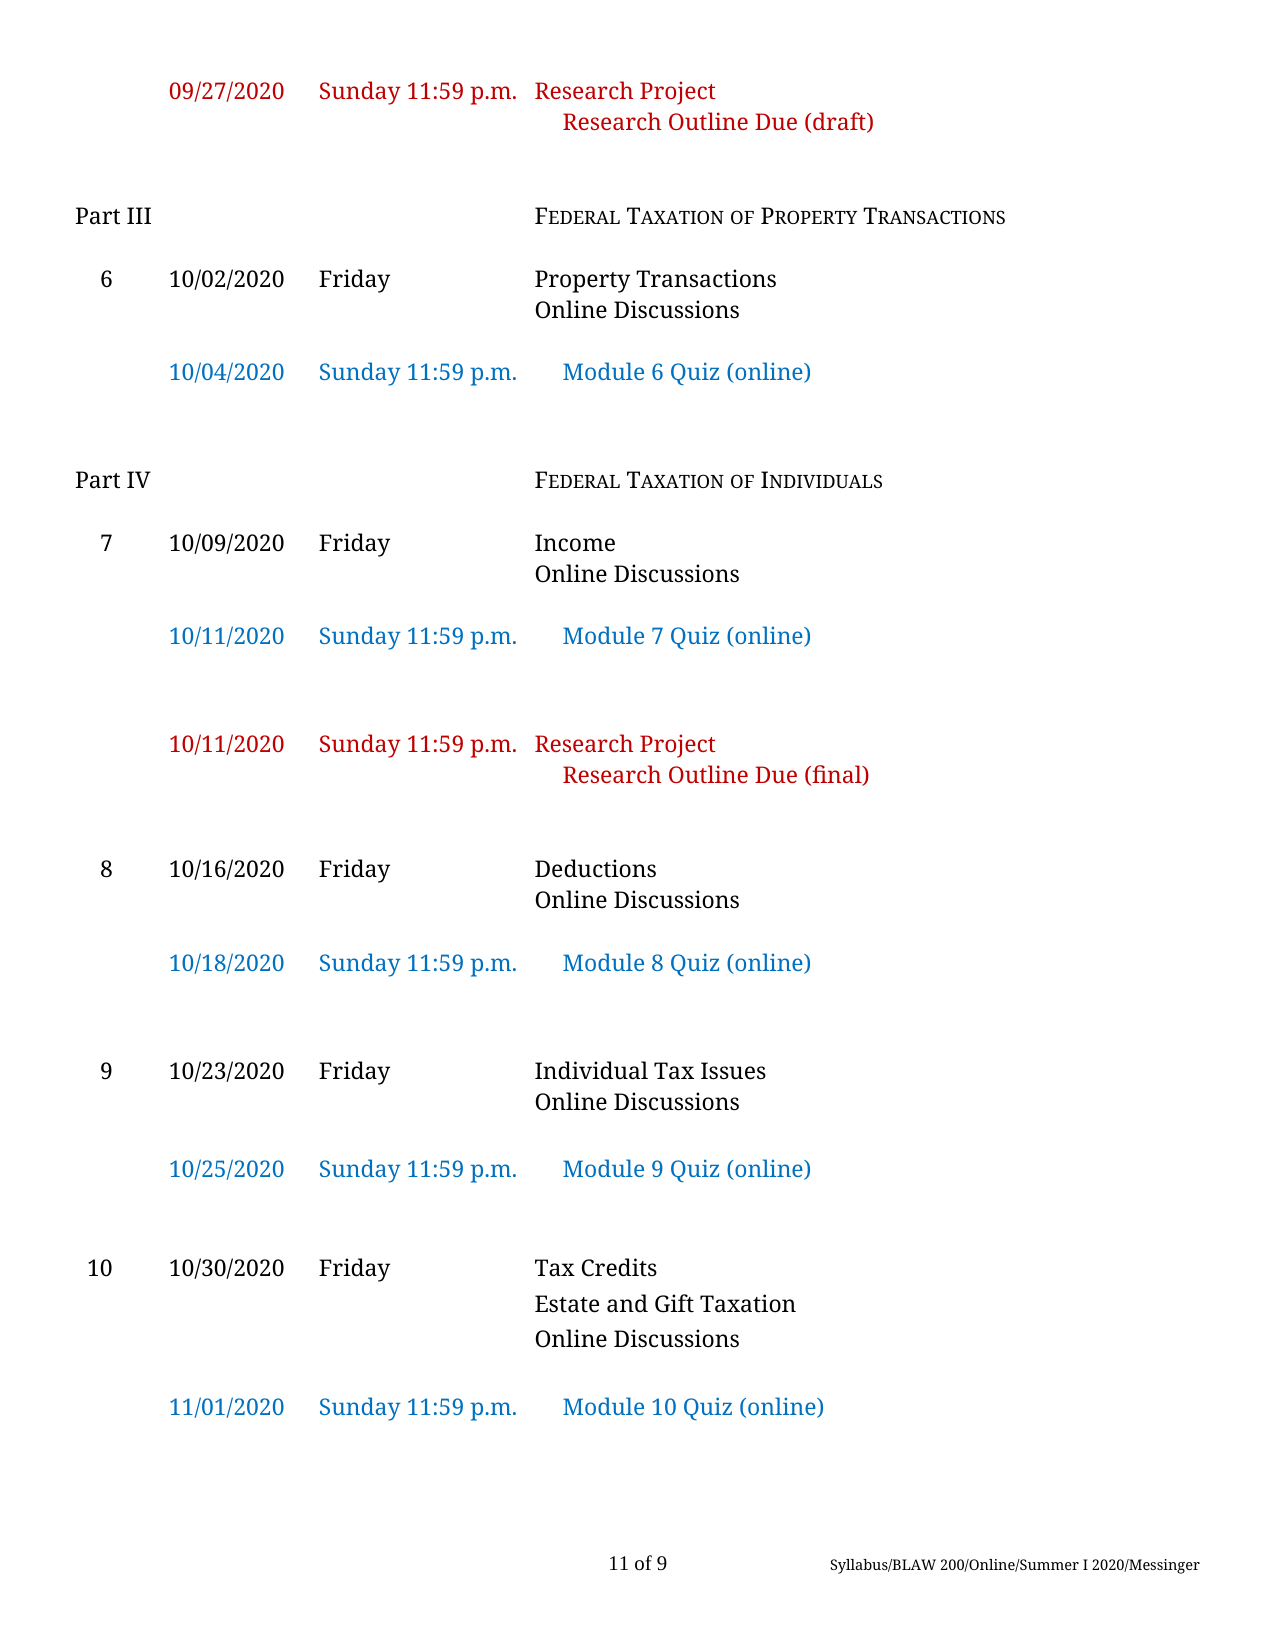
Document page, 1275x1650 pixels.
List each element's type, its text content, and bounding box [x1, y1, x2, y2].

text Online Discussions [75, 1086, 1200, 1117]
text 7 10/09/2020 Friday Income [75, 527, 1200, 558]
text 10/18/2020 Sunday 11:59 p.m. Module 8 Quiz (online) [75, 947, 1200, 978]
text 6 10/02/2020 Friday Property Transactions [75, 262, 1200, 294]
text Research Outline Due (final) [75, 759, 1200, 791]
text 11/01/2020 Sunday 11:59 p.m. Module 10 Quiz (online) [75, 1391, 1200, 1422]
text Part III Federal Taxation of Property Transactions [75, 200, 1200, 231]
text 10/04/2020 Sunday 11:59 p.m. Module 6 Quiz (online) [75, 356, 1200, 387]
text 9 10/23/2020 Friday Individual Tax Issues [75, 1055, 1200, 1086]
text 10/11/2020 Sunday 11:59 p.m. Research Project [75, 728, 1200, 759]
text 10/25/2020 Sunday 11:59 p.m. Module 9 Quiz (online) [75, 1153, 1200, 1184]
text 8 10/16/2020 Friday Deductions [75, 853, 1200, 884]
text 09/27/2020 Sunday 11:59 p.m. Research Project [75, 75, 1200, 106]
text Estate and Gift Taxation [75, 1287, 1200, 1319]
text Online Discussions [75, 884, 1200, 916]
text 10 10/30/2020 Friday Tax Credits [75, 1252, 1200, 1283]
text Online Discussions [75, 558, 1200, 589]
text Part IV Federal Taxation of Individuals [75, 464, 1200, 495]
text 10/11/2020 Sunday 11:59 p.m. Module 7 Quiz (online) [75, 620, 1200, 652]
text Online Discussions [75, 294, 1200, 325]
text Online Discussions [75, 1323, 1200, 1355]
text Research Outline Due (draft) [75, 106, 1200, 137]
